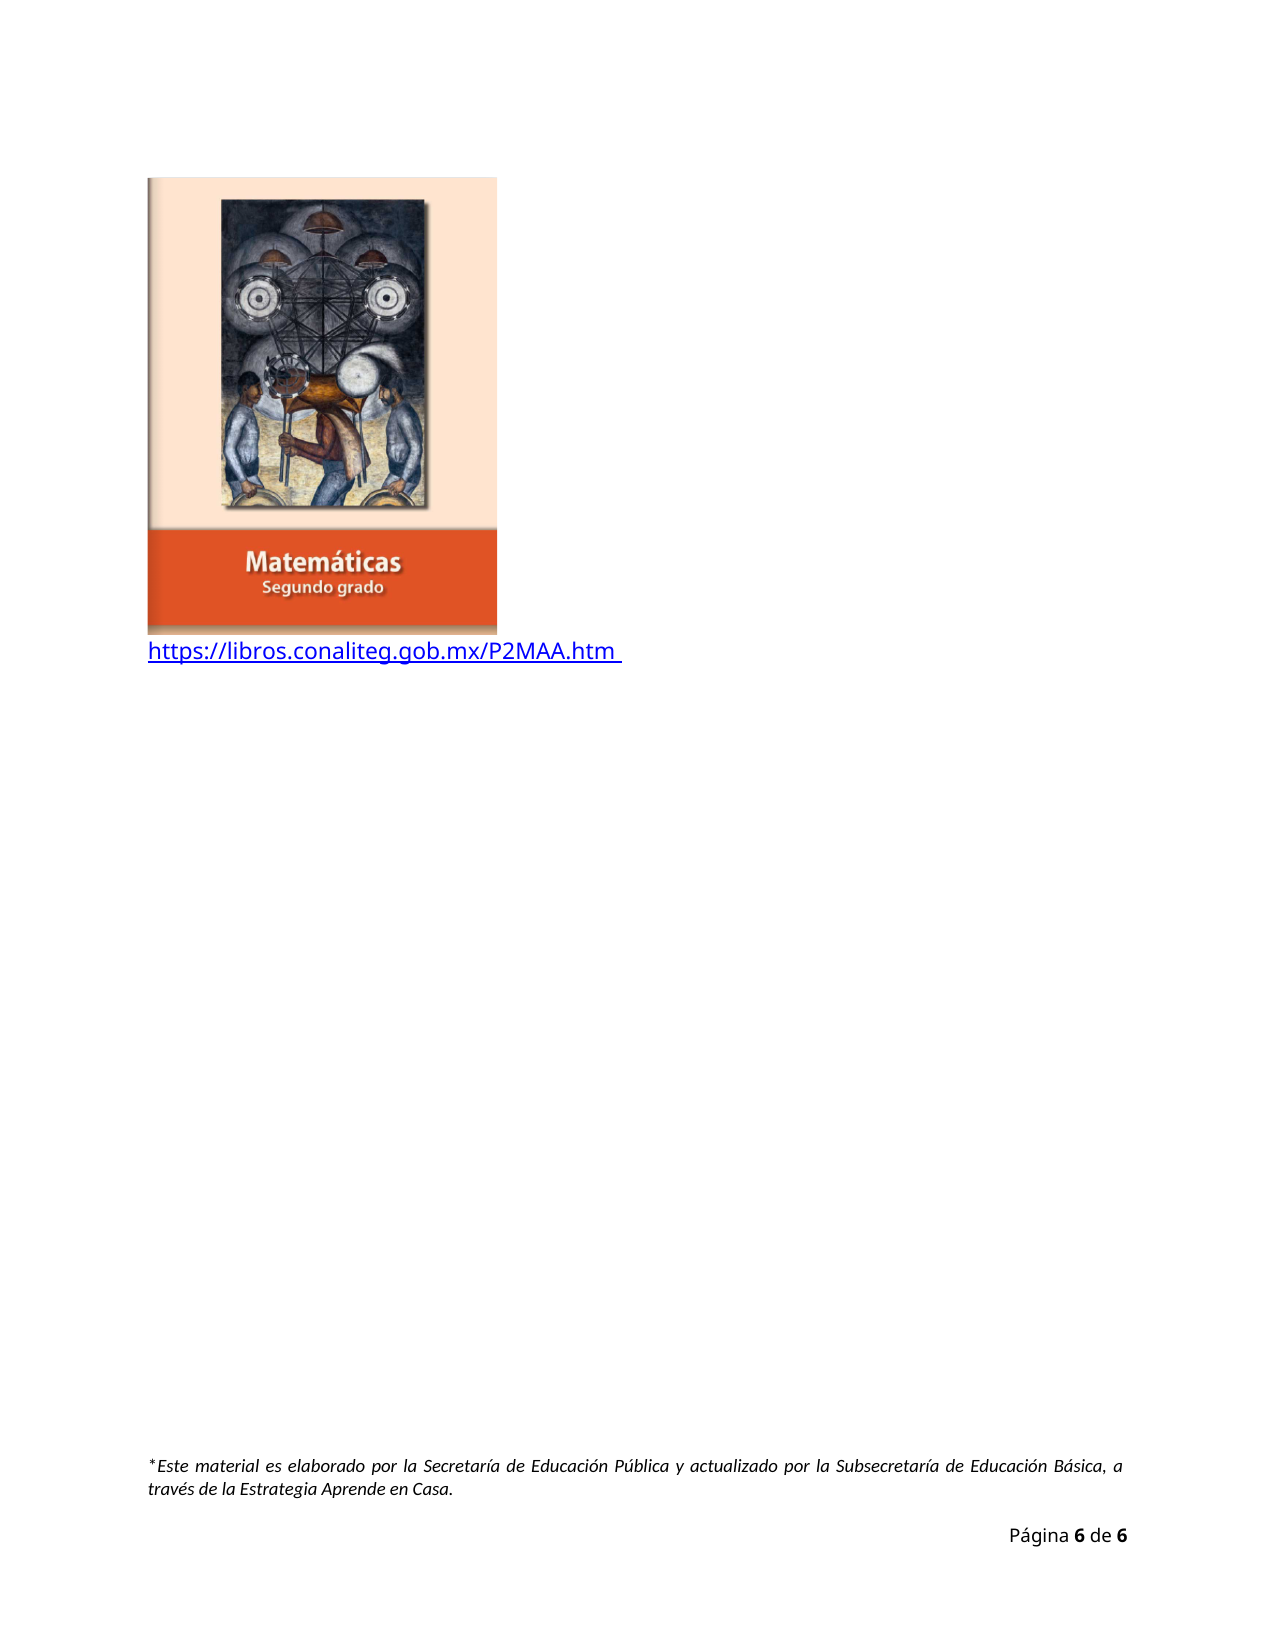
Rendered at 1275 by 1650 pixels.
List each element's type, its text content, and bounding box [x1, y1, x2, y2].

text https://libros.conaliteg.gob.mx/P2MAA.htm [148, 635, 1127, 666]
picture [147, 177, 498, 635]
